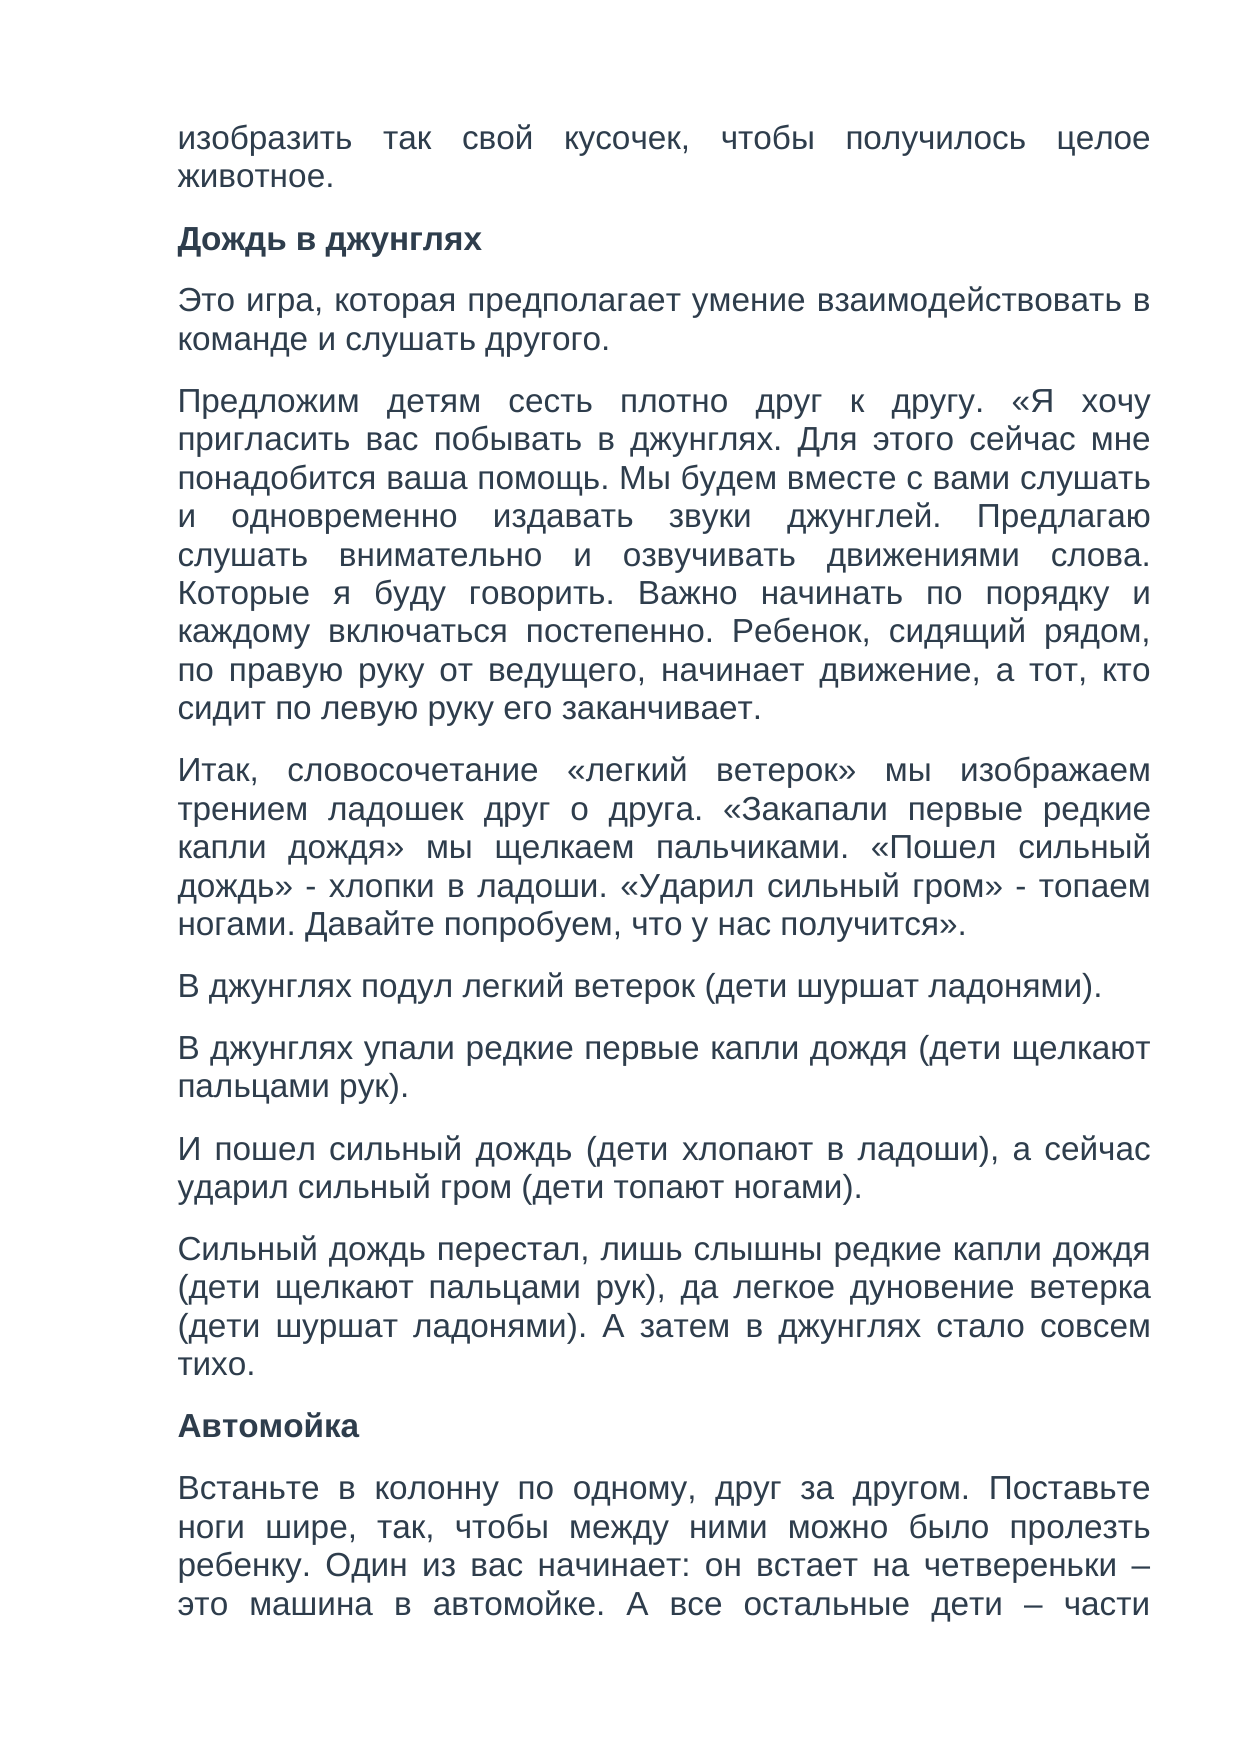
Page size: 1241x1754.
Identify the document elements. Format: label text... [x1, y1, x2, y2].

text Предложим детям сесть плотно друг к другу. «Я хочу пригласить вас побывать в джунглях. Для этого сейчас мне понадобится ваша помощь. Мы будем вместе с вами слушать и одновременно издавать звуки джунглей. Предлагаю слушать внимательно и озвучивать движениями слова. Которые я буду говорить. Важно начинать по порядку и каждому включаться постепенно. Ребенок, сидящий рядом, по правую руку от ведущего, начинает движение, а тот, кто сидит по левую руку его заканчивает. [177, 381, 1152, 727]
text Сильный дождь перестал, лишь слышны редкие капли дождя (дети щелкают пальцами рук), да легкое дуновение ветерка (дети шуршат ладонями). А затем в джунглях стало совсем тихо. [177, 1229, 1152, 1383]
text Автомойка [177, 1406, 1152, 1445]
text Итак, словосочетание «легкий ветерок» мы изображаем трением ладошек друг о друга. «Закапали первые редкие капли дождя» мы щелкаем пальчиками. «Пошел сильный дождь» - хлопки в ладоши. «Ударил сильный гром» - топаем ногами. Давайте попробуем, что у нас получится». [177, 750, 1152, 943]
text В джунглях упали редкие первые капли дождя (дети щелкают пальцами рук). [177, 1028, 1152, 1105]
text Дождь в джунглях [177, 218, 1152, 257]
text В джунглях подул легкий ветерок (дети шуршат ладонями). [177, 966, 1152, 1004]
text Это игра, которая предполагает умение взаимодействовать в команде и слушать другого. [177, 281, 1152, 357]
text И пошел сильный дождь (дети хлопают в ладоши), а сейчас ударил сильный гром (дети топают ногами). [177, 1128, 1152, 1205]
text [177, 1468, 1152, 1622]
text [177, 118, 1152, 195]
